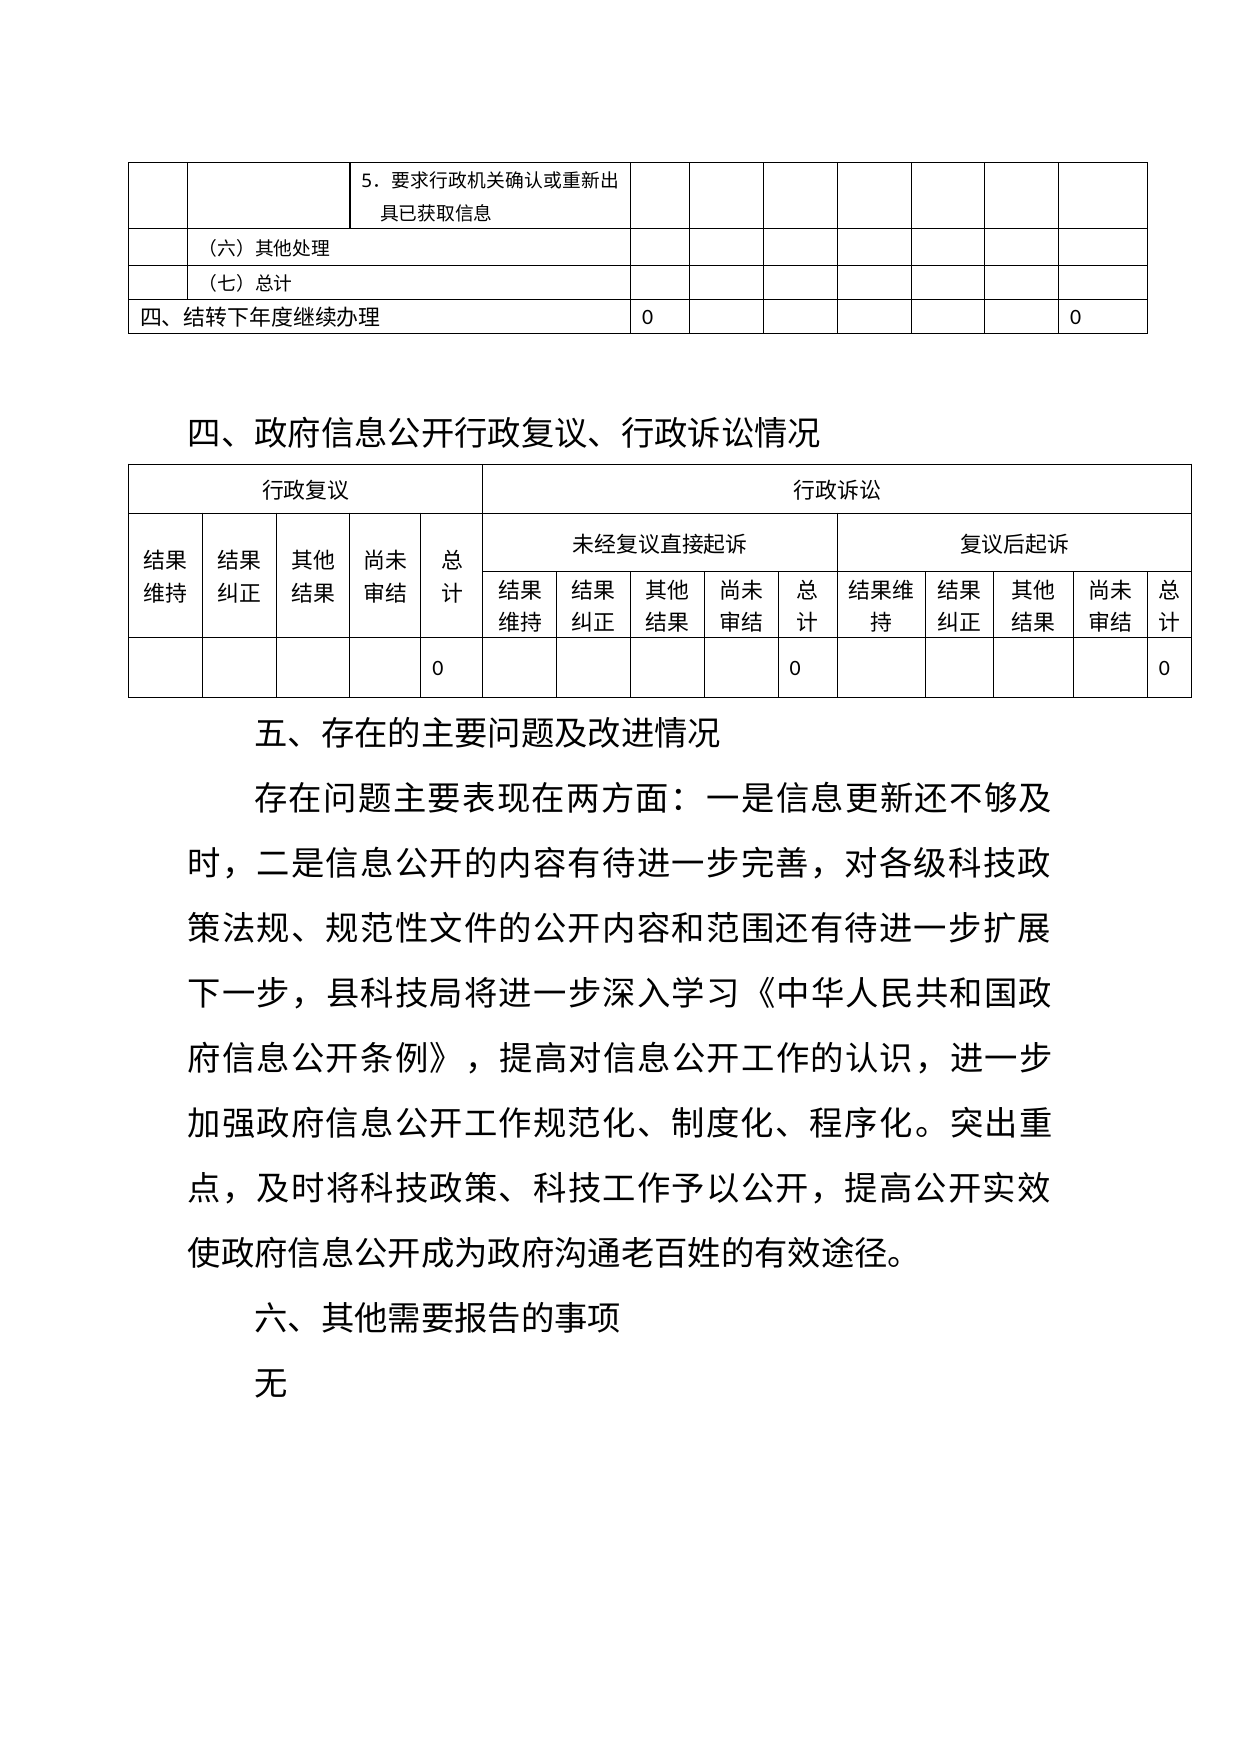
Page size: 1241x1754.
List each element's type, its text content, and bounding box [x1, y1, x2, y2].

table_cell [705, 638, 778, 697]
table_cell [1059, 229, 1147, 265]
table_cell 总计 [1148, 572, 1191, 637]
table_cell [764, 229, 837, 265]
table_cell [631, 229, 689, 265]
list 五、存在的主要问题及改进情况 [187, 698, 1053, 763]
table_cell [557, 638, 630, 697]
table_cell [203, 638, 276, 697]
table_cell [912, 229, 984, 265]
table_cell 尚未审结 [350, 514, 420, 637]
table_cell 尚未审结 [705, 572, 778, 637]
table_cell 结果纠正 [203, 514, 276, 637]
table_cell 结果纠正 [557, 572, 630, 637]
table_cell 结果维持 [129, 514, 202, 637]
table_cell 其他结果 [277, 514, 349, 637]
table_cell 尚未审结 [1074, 572, 1147, 637]
table_cell [277, 638, 349, 697]
table_cell [912, 266, 984, 299]
table_cell [912, 163, 984, 228]
table_cell [838, 229, 911, 265]
table_cell 结果维持 [838, 572, 925, 637]
table_cell 总计 [421, 514, 482, 637]
table_cell [926, 638, 993, 697]
table_header 行政复议 [129, 465, 482, 513]
table_cell [350, 638, 420, 697]
table_cell 复议后起诉 [838, 514, 1191, 571]
table_cell 四、结转下年度继续办理 [129, 300, 630, 332]
table_cell 总计 [779, 572, 837, 637]
table_cell [1074, 638, 1147, 697]
table_cell 0 [1148, 638, 1191, 697]
table_cell 其他结果 [631, 572, 704, 637]
table_cell [1059, 266, 1147, 299]
table_cell [838, 300, 911, 332]
table_cell [985, 300, 1058, 332]
table_cell [483, 638, 556, 697]
table_cell 5．要求行政机关确认或重新出具已获取信息 [351, 163, 630, 228]
table_cell [764, 163, 837, 228]
table_cell 0 [421, 638, 482, 697]
table_cell [764, 300, 837, 332]
text 四、政府信息公开行政复议、行政诉讼情况 [187, 398, 1053, 463]
table_cell [838, 638, 925, 697]
list 存在问题主要表现在两方面：一是信息更新还不够及时，二是信息公开的内容有待进一步完善，对各级科技政策法规、规范性文件的公开内容和范围还有待进一步扩展。下一步，县科技局将进一步深入学习《中华人民共和国政府信息公开条例》，提高对信息公开工作的认识，进一步加强政府信息公开工作规范化、制度化、程序化。突出重点，及时将科技政策、科技工作予以公开，提高公开实效，使政府信息公开成为政府沟通老百姓的有效途径。 [187, 763, 1053, 1283]
table_cell [690, 229, 763, 265]
text 无 [187, 1348, 1053, 1413]
text 六、其他需要报告的事项 [187, 1283, 1053, 1348]
table_cell [631, 266, 689, 299]
table_header 行政诉讼 [483, 465, 1191, 513]
table_cell 0 [1059, 300, 1147, 332]
table_cell [764, 266, 837, 299]
table_cell [985, 229, 1058, 265]
table_cell [985, 163, 1058, 228]
table_cell （六）其他处理 [188, 229, 630, 265]
table_cell [690, 300, 763, 332]
table_cell 其他结果 [994, 572, 1073, 637]
table_cell [994, 638, 1073, 697]
table_cell [631, 638, 704, 697]
table_cell [838, 266, 911, 299]
table_cell 0 [631, 300, 689, 332]
table_cell 0 [779, 638, 837, 697]
table_cell [1059, 163, 1147, 228]
table_cell [129, 638, 202, 697]
table_cell [838, 163, 911, 228]
table_cell 结果纠正 [926, 572, 993, 637]
table_cell [912, 300, 984, 332]
table_cell [129, 266, 187, 299]
table_cell 结果维持 [483, 572, 556, 637]
table_cell [690, 266, 763, 299]
table_cell （七）总计 [188, 266, 630, 299]
table_cell [690, 163, 763, 228]
table_cell 未经复议直接起诉 [483, 514, 837, 571]
table_cell [129, 229, 187, 265]
table_cell [631, 163, 689, 228]
table_cell [985, 266, 1058, 299]
